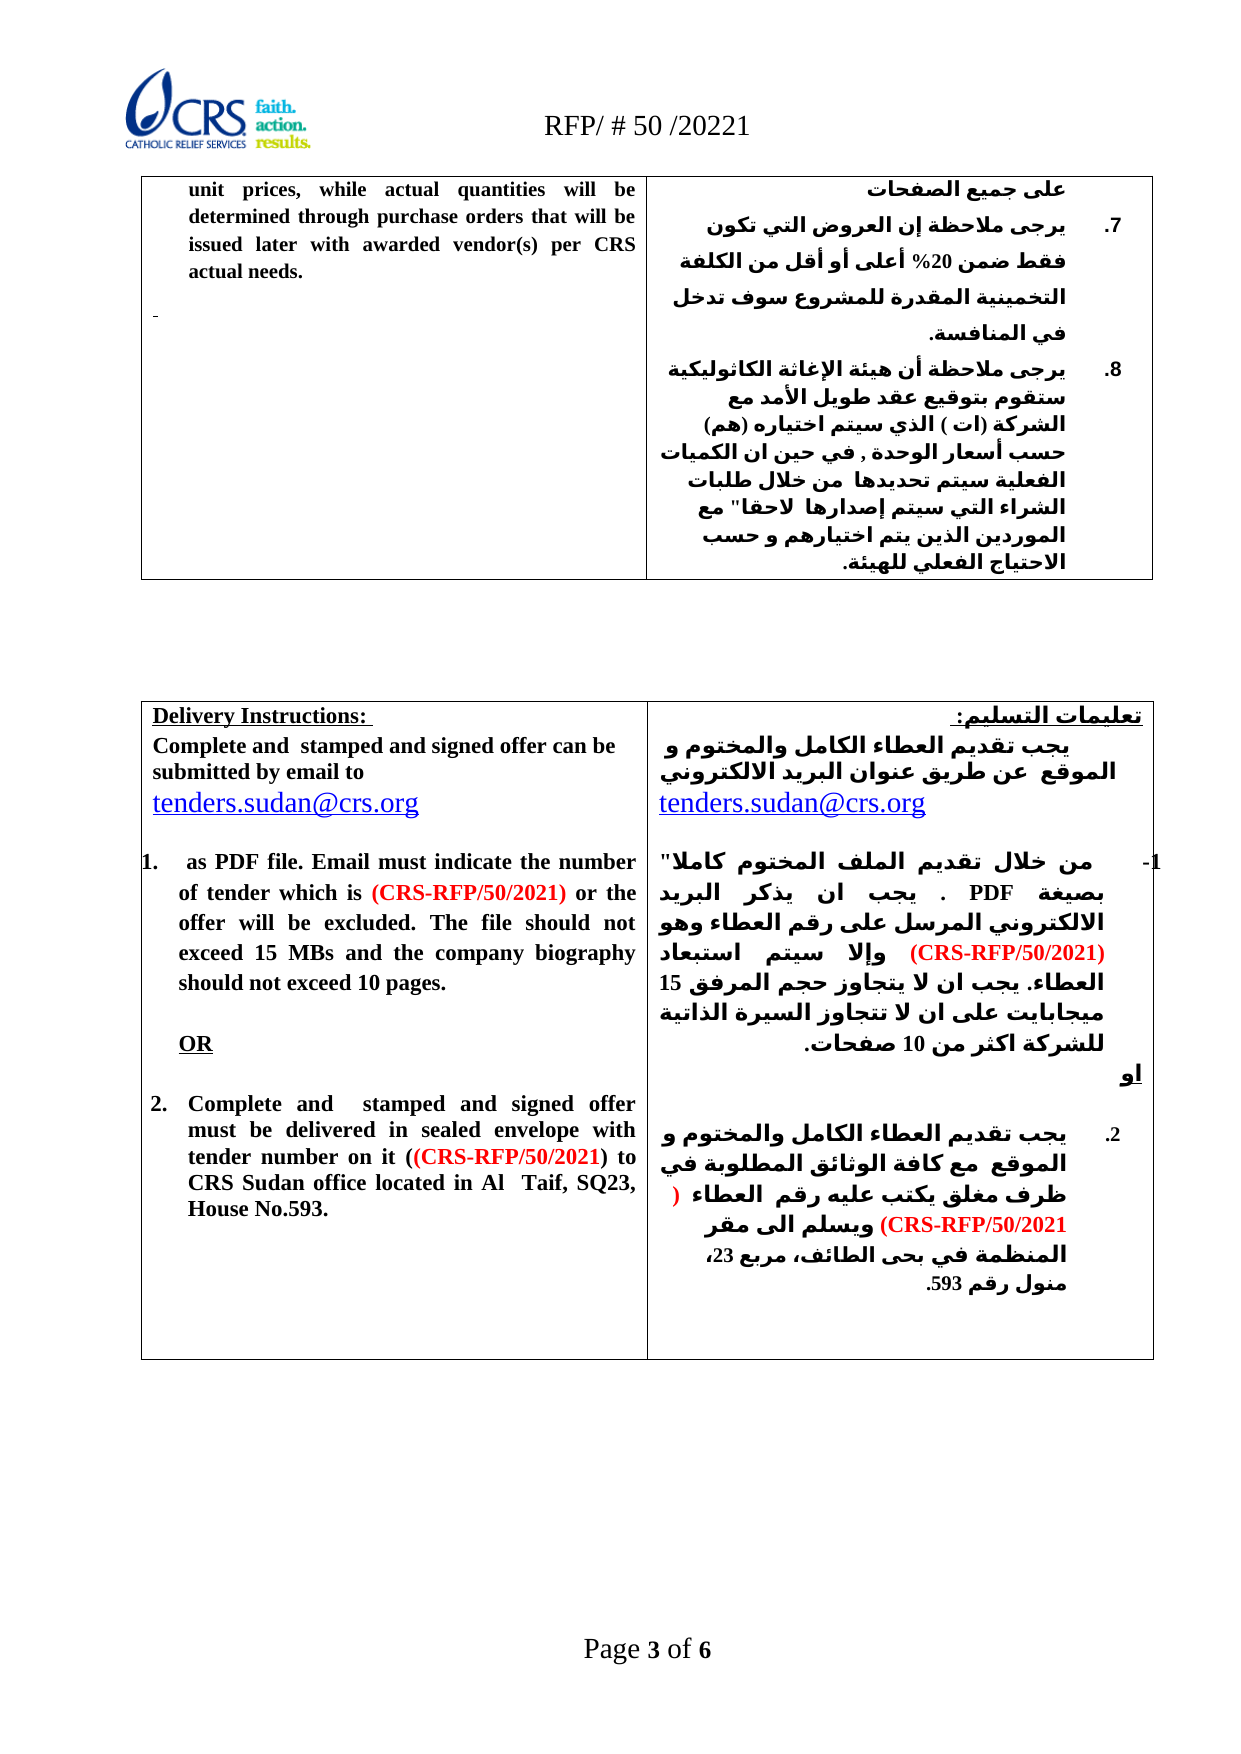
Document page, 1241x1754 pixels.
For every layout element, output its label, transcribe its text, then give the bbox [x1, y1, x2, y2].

table_header Delivery Instructions: Complete and stamped and signed offer can be submitted by email to tenders.sudan@crs.org as PDF file. Email must indicate the number of tender which is (CRS-RFP/50/2021) or the offer will be excluded. The file should not exceed 15 MBs and the company biography should not exceed 10 pages. OR Complete and stamped and signed offer must be delivered in sealed envelope with tender number on it ((CRS-RFP/50/2021) to CRS Sudan office located in Al Taif, SQ23, House No.593. [142, 702, 647, 1359]
table_header تعليمات التسليم: يجب تقديم العطاء الكامل والمختوم و الموقع عن طريق عنوان البريد الالكتروني tenders.sudan@crs.org من خلال تقديم الملف المختوم كاملا" بصيغة PDF . يجب ان يذكر البريد الالكتروني المرسل على رقم العطاء وهو (CRS-RFP/50/2021) وإلا سيتم استبعاد العطاء. يجب ان لا يتجاوز حجم المرفق 15 ميجابايت على ان لا تتجاوز السيرة الذاتية للشركة اكثر من 10 صفحات. او يجب تقديم العطاء الكامل والمختوم و الموقع مع كافة الوثائق المطلوبة في ظرف مغلق يكتب عليه رقم العطاء (CRS-RFP/50/2021) ويسلم الى مقر المنظمة في بحى الطائف، مربع 23، منول رقم 593. [648, 702, 1153, 1359]
picture [125, 67, 311, 150]
